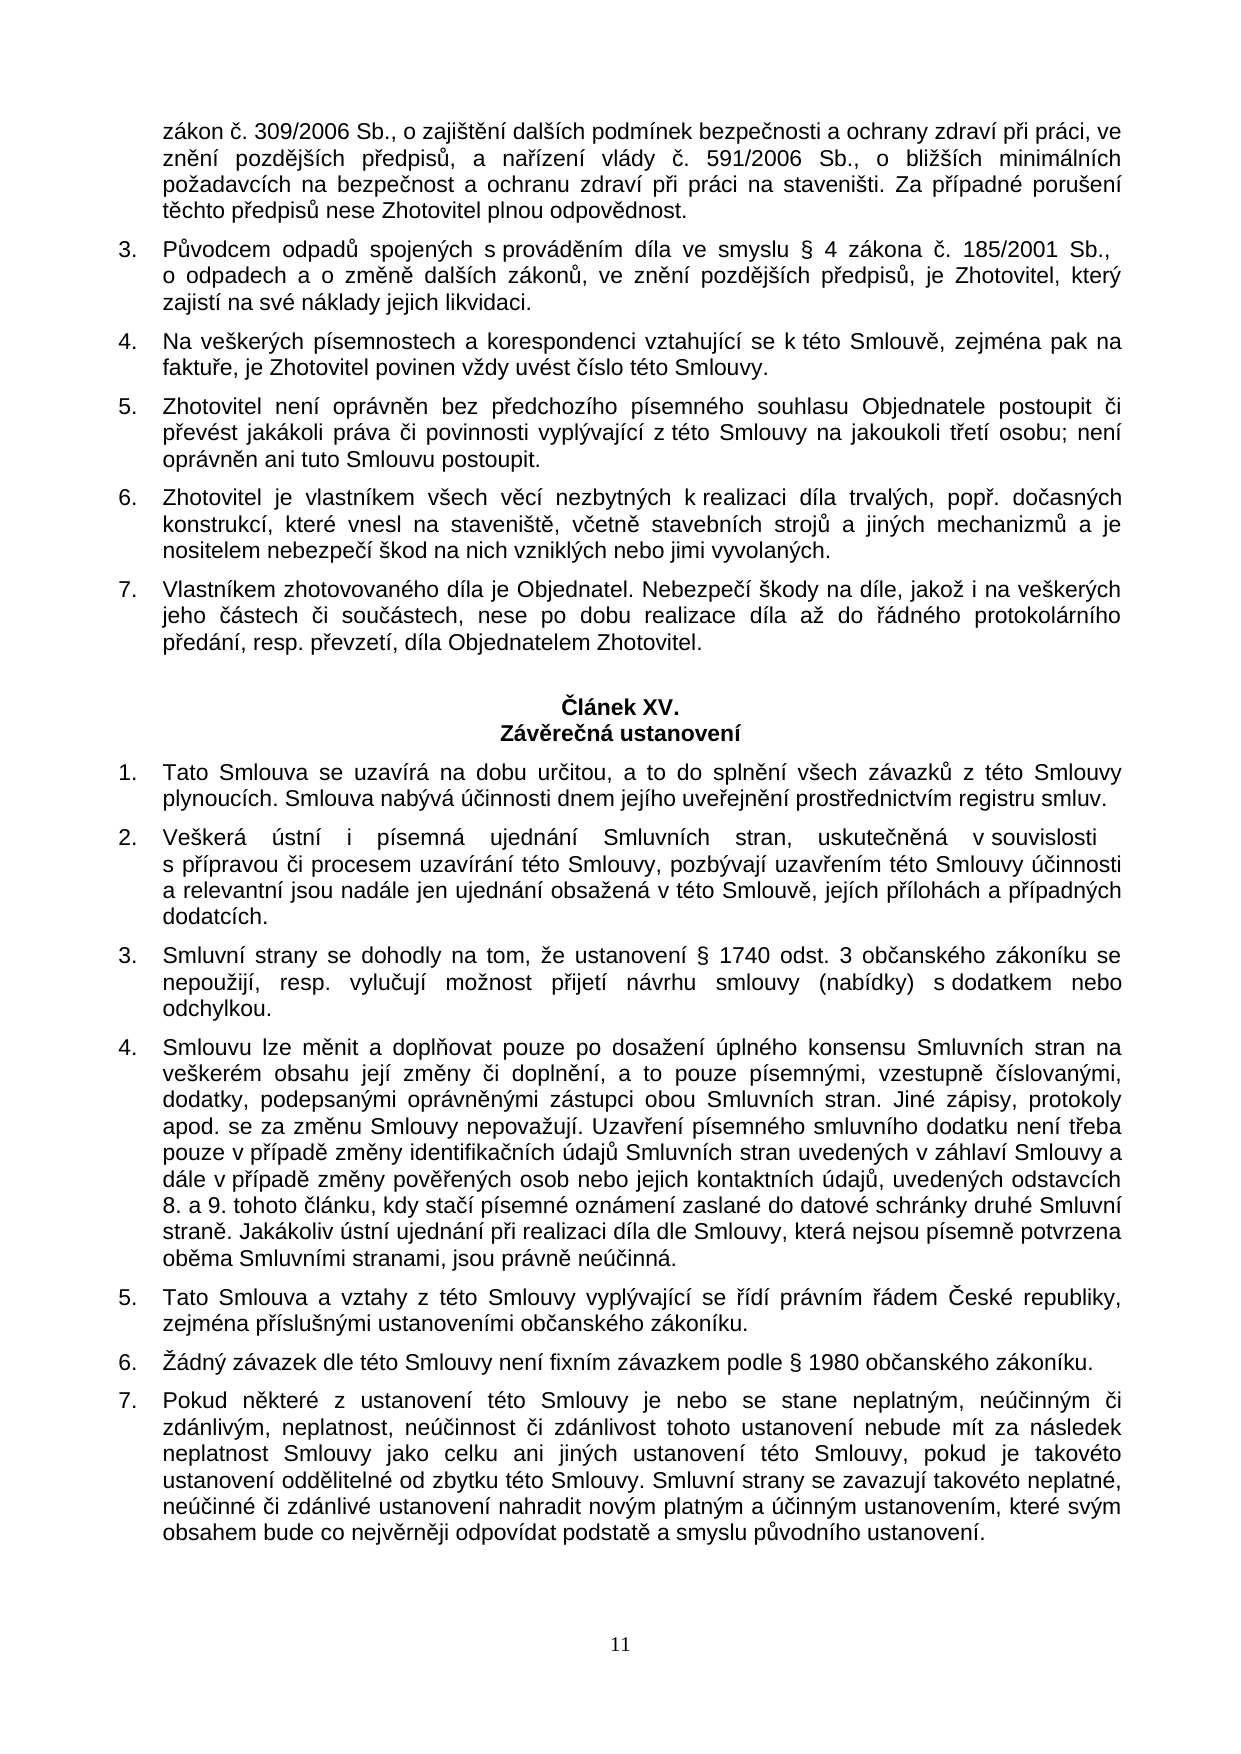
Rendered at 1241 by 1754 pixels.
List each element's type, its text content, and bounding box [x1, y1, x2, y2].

text Článek XV. [118, 694, 1122, 720]
list Tato Smlouva a vztahy z této Smlouvy vyplývající se řídí právním řádem České republiky, zejména příslušnými ustanoveními občanského zákoníku. [118, 1283, 1122, 1336]
list Původcem odpadů spojených s prováděním díla ve smyslu § 4 zákona č. 185/2001 Sb., o odpadech a o změně dalších zákonů, ve znění pozdějších předpisů, je Zhotovitel, který zajistí na své náklady jejich likvidaci. [118, 236, 1122, 315]
list Zhotovitel je vlastníkem všech věcí nezbytných k realizaci díla trvalých, popř. dočasných konstrukcí, které vnesl na staveniště, včetně stavebních strojů a jiných mechanizmů a je nositelem nebezpečí škod na nich vzniklých nebo jimi vyvolaných. [118, 484, 1122, 563]
list Žádný závazek dle této Smlouvy není fixním závazkem podle § 1980 občanského zákoníku. [118, 1349, 1122, 1375]
list Na veškerých písemnostech a korespondenci vztahující se k této Smlouvě, zejména pak na faktuře, je Zhotovitel povinen vždy uvést číslo této Smlouvy. [118, 328, 1122, 380]
list Smluvní strany se dohodly na tom, že ustanovení § 1740 odst. 3 občanského zákoníku se nepoužijí, resp. vylučují možnost přijetí návrhu smlouvy (nabídky) s dodatkem nebo odchylkou. [118, 942, 1122, 1021]
list Zhotovitel není oprávněn bez předchozího písemného souhlasu Objednatele postoupit či převést jakákoli práva či povinnosti vyplývající z této Smlouvy na jakoukoli třetí osobu; není oprávněn ani tuto Smlouvu postoupit. [118, 393, 1122, 472]
list Vlastníkem zhotovovaného díla je Objednatel. Nebezpečí škody na díle, jakož i na veškerých jeho částech či součástech, nese po dobu realizace díla až do řádného protokolárního předání, resp. převzetí, díla Objednatelem Zhotovitel. [118, 576, 1122, 655]
text Závěrečná ustanovení [118, 720, 1122, 747]
list Smlouvu lze měnit a doplňovat pouze po dosažení úplného konsensu Smluvních stran na veškerém obsahu její změny či doplnění, a to pouze písemnými, vzestupně číslovanými, dodatky, podepsanými oprávněnými zástupci obou Smluvních stran. Jiné zápisy, protokoly apod. se za změnu Smlouvy nepovažují. Uzavření písemného smluvního dodatku není třeba pouze v případě změny identifikačních údajů Smluvních stran uvedených v záhlaví Smlouvy a dále v případě změny pověřených osob nebo jejich kontaktních údajů, uvedených odstavcích 8. a 9. tohoto článku, kdy stačí písemné oznámení zaslané do datové schránky druhé Smluvní straně. Jakákoliv ústní ujednání při realizaci díla dle Smlouvy, která nejsou písemně potvrzena oběma Smluvními stranami, jsou právně neúčinná. [118, 1034, 1122, 1271]
list Tato Smlouva se uzavírá na dobu určitou, a to do splnění všech závazků z této Smlouvy plynoucích. Smlouva nabývá účinnosti dnem jejího uveřejnění prostřednictvím registru smluv. [118, 759, 1122, 812]
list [118, 118, 1122, 223]
list Pokud některé z ustanovení této Smlouvy je nebo se stane neplatným, neúčinným či zdánlivým, neplatnost, neúčinnost či zdánlivost tohoto ustanovení nebude mít za následek neplatnost Smlouvy jako celku ani jiných ustanovení této Smlouvy, pokud je takovéto ustanovení oddělitelné od zbytku této Smlouvy. Smluvní strany se zavazují takovéto neplatné, neúčinné či zdánlivé ustanovení nahradit novým platným a účinným ustanovením, které svým obsahem bude co nejvěrněji odpovídat podstatě a smyslu původního ustanovení. [118, 1387, 1122, 1546]
list Veškerá ústní i písemná ujednání Smluvních stran, uskutečněná v souvislosti s přípravou či procesem uzavírání této Smlouvy, pozbývají uzavřením této Smlouvy účinnosti a relevantní jsou nadále jen ujednání obsažená v této Smlouvě, jejích přílohách a případných dodatcích. [118, 824, 1122, 930]
